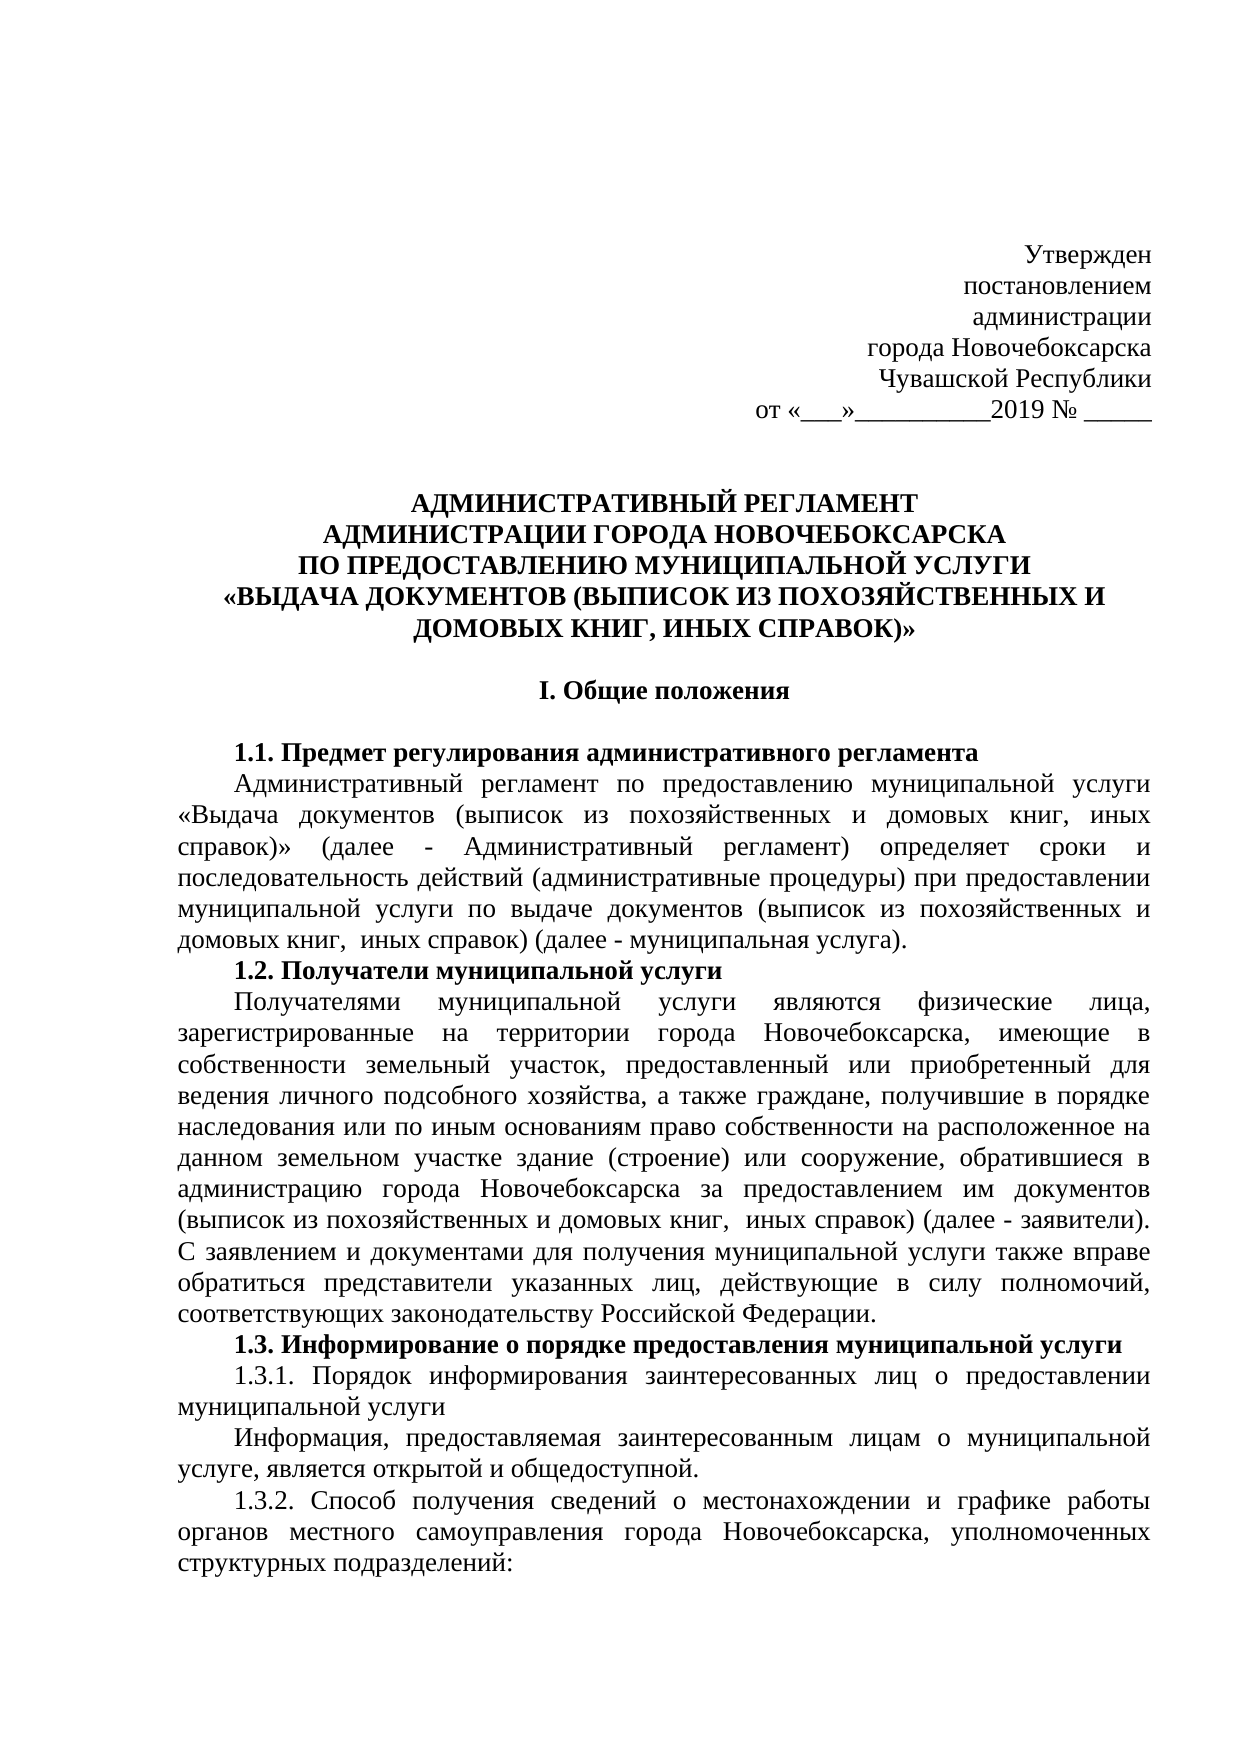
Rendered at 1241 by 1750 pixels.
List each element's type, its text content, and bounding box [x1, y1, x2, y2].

text города Новочебоксарска [177, 331, 1152, 362]
text 1.3.1. Порядок информирования заинтересованных лиц о предоставлении муниципальной услуги [177, 1359, 1152, 1421]
text Получателями муниципальной услуги являются физические лица, зарегистрированные на территории города Новочебоксарска, имеющие в собственности земельный участок, предоставленный или приобретенный для ведения личного подсобного хозяйства, а также граждане, получившие в порядке наследования или по иным основаниям право собственности на расположенное на данном земельном участке здание (строение) или сооружение, обратившиеся в администрацию города Новочебоксарска за предоставлением им документов (выписок из похозяйственных и домовых книг, иных справок) (далее - заявители). С заявлением и документами для получения муниципальной услуги также вправе обратиться представители указанных лиц, действующие в силу полномочий, соответствующих законодательству Российской Федерации. [177, 985, 1152, 1328]
text Административный регламент по предоставлению муниципальной услуги «Выдача документов (выписок из похозяйственных и домовых книг, иных справок)» (далее - Административный регламент) определяет сроки и последовательность действий (административные процедуры) при предоставлении муниципальной услуги по выдаче документов (выписок из похозяйственных и домовых книг, иных справок) (далее - муниципальная услуга). [177, 767, 1152, 954]
text администрации [177, 300, 1152, 331]
text 1.2. Получатели муниципальной услуги [177, 954, 1152, 985]
title АДМИНИСТРАТИВНЫЙ РЕГЛАМЕНТ [177, 487, 1152, 518]
text 1.3.2. Способ получения сведений о местонахождении и графике работы органов местного самоуправления города Новочебоксарска, уполномоченных структурных подразделений: [177, 1484, 1152, 1577]
text 1.1. Предмет регулирования административного регламента [177, 736, 1152, 767]
text I. Общие положения [177, 674, 1152, 705]
title ПО ПРЕДОСТАВЛЕНИЮ МУНИЦИПАЛЬНОЙ УСЛУГИ [177, 549, 1152, 581]
text Информация, предоставляемая заинтересованным лицам о муниципальной услуге, является открытой и общедоступной. [177, 1421, 1152, 1484]
title «ВЫДАЧА ДОКУМЕНТОВ (ВЫПИСОК ИЗ ПОХОЗЯЙСТВЕННЫХ И ДОМОВЫХ КНИГ, ИНЫХ СПРАВОК)» [177, 581, 1152, 643]
text 1.3. Информирование о порядке предоставления муниципальной услуги [177, 1328, 1152, 1359]
text Чувашской Республики [177, 362, 1152, 394]
title АДМИНИСТРАЦИИ ГОРОДА НОВОЧЕБОКСАРСКА [177, 518, 1152, 549]
text от «___»__________2019 № _____ [177, 394, 1152, 425]
text Утвержден [177, 238, 1152, 269]
text постановлением [177, 269, 1152, 300]
